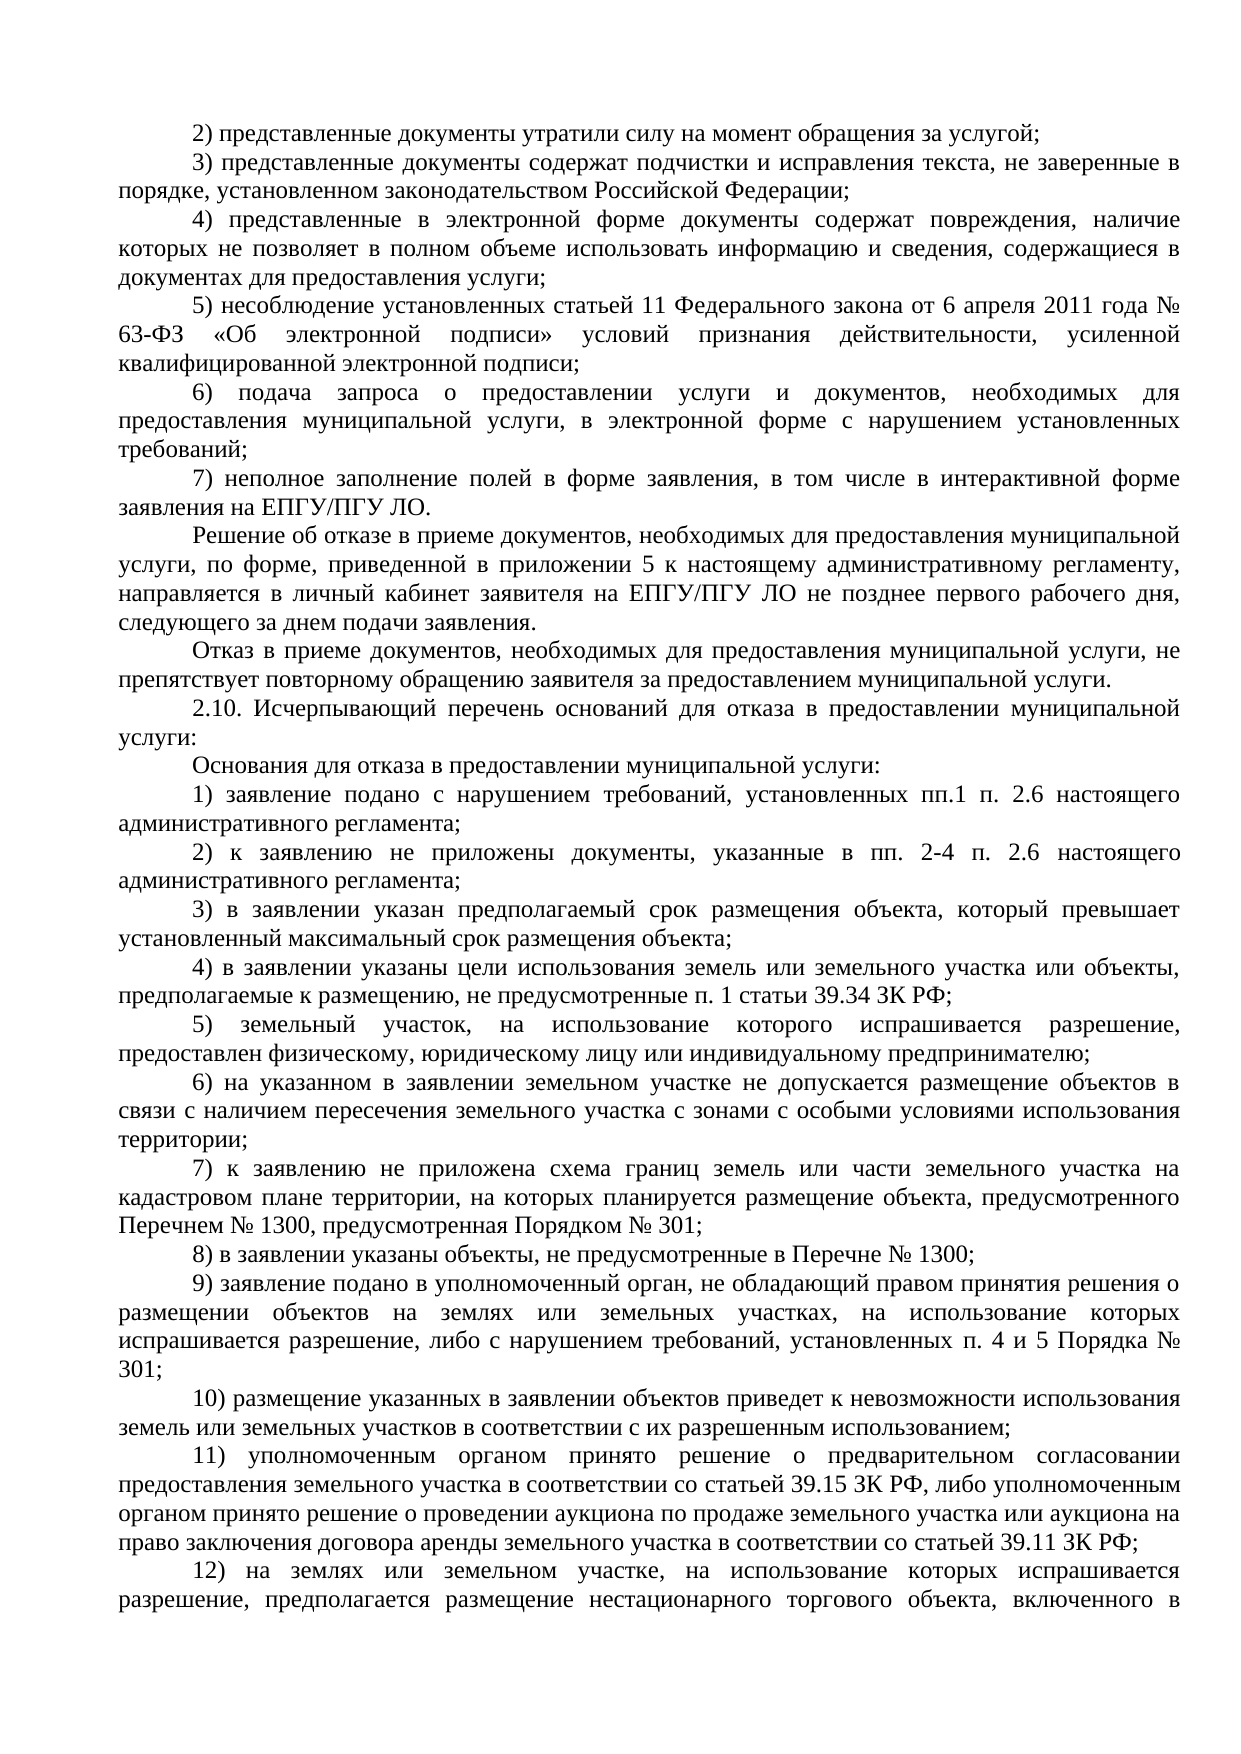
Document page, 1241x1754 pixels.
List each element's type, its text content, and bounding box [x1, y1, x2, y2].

text Отказ в приеме документов, необходимых для предоставления муниципальной услуги, не препятствует повторному обращению заявителя за предоставлением муниципальной услуги. [118, 636, 1181, 693]
text 6) на указанном в заявлении земельном участке не допускается размещение объектов в связи с наличием пересечения земельного участка с зонами с особыми условиями использования территории; [118, 1067, 1181, 1153]
text 8) в заявлении указаны объекты, не предусмотренные в Перечне № 1300; [118, 1239, 1181, 1268]
text 7) к заявлению не приложена схема границ земель или части земельного участка на кадастровом плане территории, на которых планируется размещение объекта, предусмотренного Перечнем № 1300, предусмотренная Порядком № 301; [118, 1153, 1181, 1239]
text 1) заявление подано с нарушением требований, установленных пп.1 п. 2.6 настоящего административного регламента; [118, 779, 1181, 837]
text 3) в заявлении указан предполагаемый срок размещения объекта, который превышает установленный максимальный срок размещения объекта; [118, 894, 1181, 952]
text 4) представленные в электронной форме документы содержат повреждения, наличие которых не позволяет в полном объеме использовать информацию и сведения, содержащиеся в документах для предоставления услуги; [118, 204, 1181, 291]
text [118, 1556, 1181, 1613]
text 10) размещение указанных в заявлении объектов приведет к невозможности использования земель или земельных участков в соответствии с их разрешенным использованием; [118, 1383, 1181, 1441]
text 2.10. Исчерпывающий перечень оснований для отказа в предоставлении муниципальной услуги: [118, 693, 1181, 751]
text 5) земельный участок, на использование которого испрашивается разрешение, предоставлен физическому, юридическому лицу или индивидуальному предпринимателю; [118, 1009, 1181, 1067]
text Решение об отказе в приеме документов, необходимых для предоставления муниципальной услуги, по форме, приведенной в приложении 5 к настоящему административному регламенту, направляется в личный кабинет заявителя на ЕПГУ/ПГУ ЛО не позднее первого рабочего дня, следующего за днем подачи заявления. [118, 521, 1181, 636]
text 11) уполномоченным органом принято решение о предварительном согласовании предоставления земельного участка в соответствии со статьей 39.15 ЗК РФ, либо уполномоченным органом принято решение о проведении аукциона по продаже земельного участка или аукциона на право заключения договора аренды земельного участка в соответствии со статьей 39.11 ЗК РФ; [118, 1441, 1181, 1556]
text 5) несоблюдение установленных статьей 11 Федерального закона от 6 апреля 2011 года № 63-ФЗ «Об электронной подписи» условий признания действительности, усиленной квалифицированной электронной подписи; [118, 291, 1181, 377]
text 3) представленные документы содержат подчистки и исправления текста, не заверенные в порядке, установленном законодательством Российской Федерации; [118, 147, 1181, 204]
text 7) неполное заполнение полей в форме заявления, в том числе в интерактивной форме заявления на ЕПГУ/ПГУ ЛО. [118, 463, 1181, 521]
text 2) к заявлению не приложены документы, указанные в пп. 2-4 п. 2.6 настоящего административного регламента; [118, 837, 1181, 894]
text 6) подача запроса о предоставлении услуги и документов, необходимых для предоставления муниципальной услуги, в электронной форме с нарушением установленных требований; [118, 377, 1181, 463]
text Основания для отказа в предоставлении муниципальной услуги: [118, 751, 1181, 779]
text 2) представленные документы утратили силу на момент обращения за услугой; [118, 118, 1181, 147]
text 4) в заявлении указаны цели использования земель или земельного участка или объекты, предполагаемые к размещению, не предусмотренные п. 1 статьи 39.34 ЗК РФ; [118, 952, 1181, 1009]
text 9) заявление подано в уполномоченный орган, не обладающий правом принятия решения о размещении объектов на землях или земельных участках, на использование которых испрашивается разрешение, либо с нарушением требований, установленных п. 4 и 5 Порядка № 301; [118, 1268, 1181, 1383]
